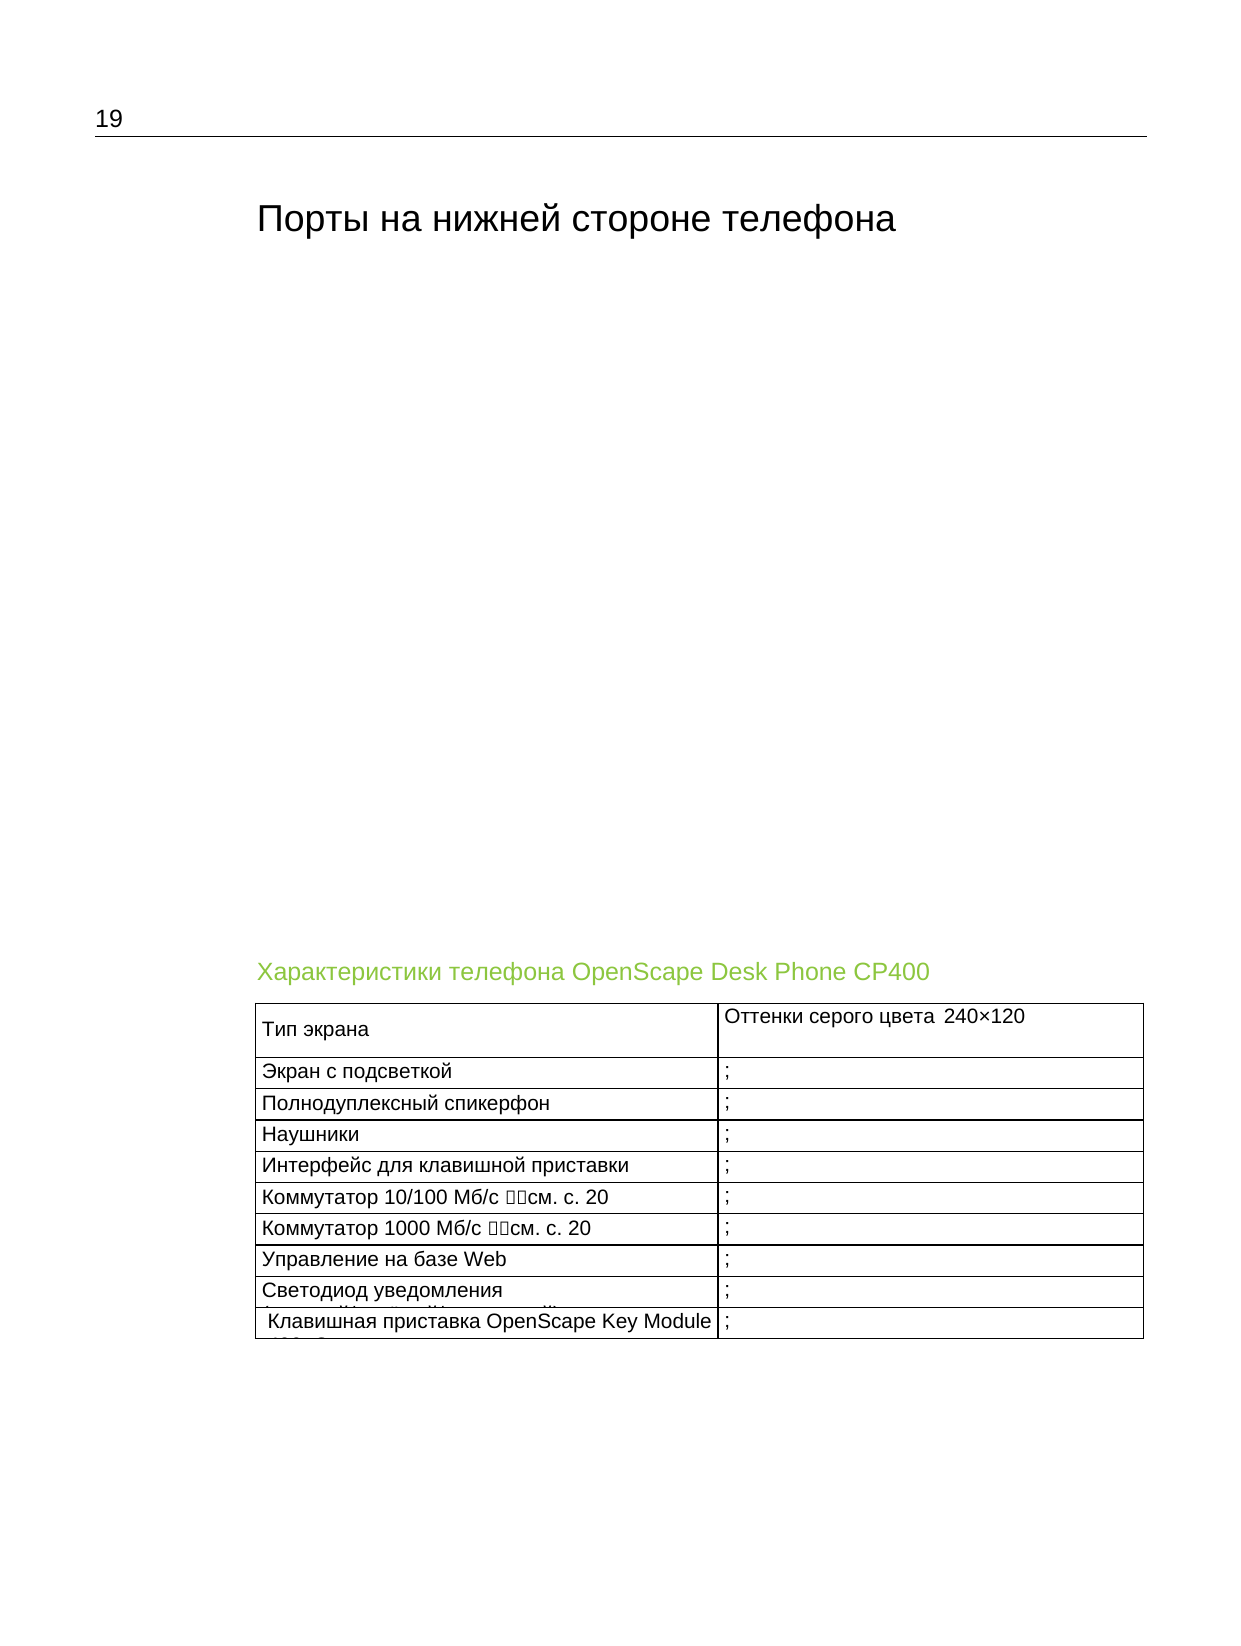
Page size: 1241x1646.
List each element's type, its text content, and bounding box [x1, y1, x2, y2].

table_cell ; [719, 1121, 1143, 1151]
text Характеристики телефона OpenScape Desk Phone CP400 [257, 957, 1159, 986]
table_cell Интерфейс для клавишной приставки [256, 1152, 717, 1182]
table_cell Управление на базе Web [256, 1246, 717, 1276]
table_cell ; [719, 1214, 1143, 1244]
table_cell Экран с подсветкой [256, 1058, 717, 1088]
table_cell Наушники [256, 1121, 717, 1151]
table_cell Коммутатор 10/100 Мб/с см. с. 20 [256, 1183, 717, 1213]
subtitle 19 [95, 104, 1159, 132]
table_cell ; [719, 1058, 1143, 1088]
table_cell ; [719, 1246, 1143, 1276]
table_cell ; [719, 1277, 1143, 1307]
table_cell Коммутатор 1000 Мб/с см. с. 20 [256, 1214, 717, 1244]
table_cell Клавишная приставка OpenScape Key Module 400. Опционально [256, 1308, 717, 1338]
table_cell ; [719, 1183, 1143, 1213]
subtitle Порты на нижней стороне телефона [257, 196, 1159, 239]
table_header Оттенки серого цвета 240×120 [719, 1004, 1143, 1057]
table_cell ; [719, 1152, 1143, 1182]
table_cell Светодиод уведомления (красный/зелёный/оранжевый) [256, 1277, 717, 1307]
table_cell ; [719, 1308, 1143, 1338]
table_header Тип экрана [256, 1004, 717, 1057]
table_cell Полнодуплексный спикерфон [256, 1089, 717, 1119]
table_cell ; [719, 1089, 1143, 1119]
